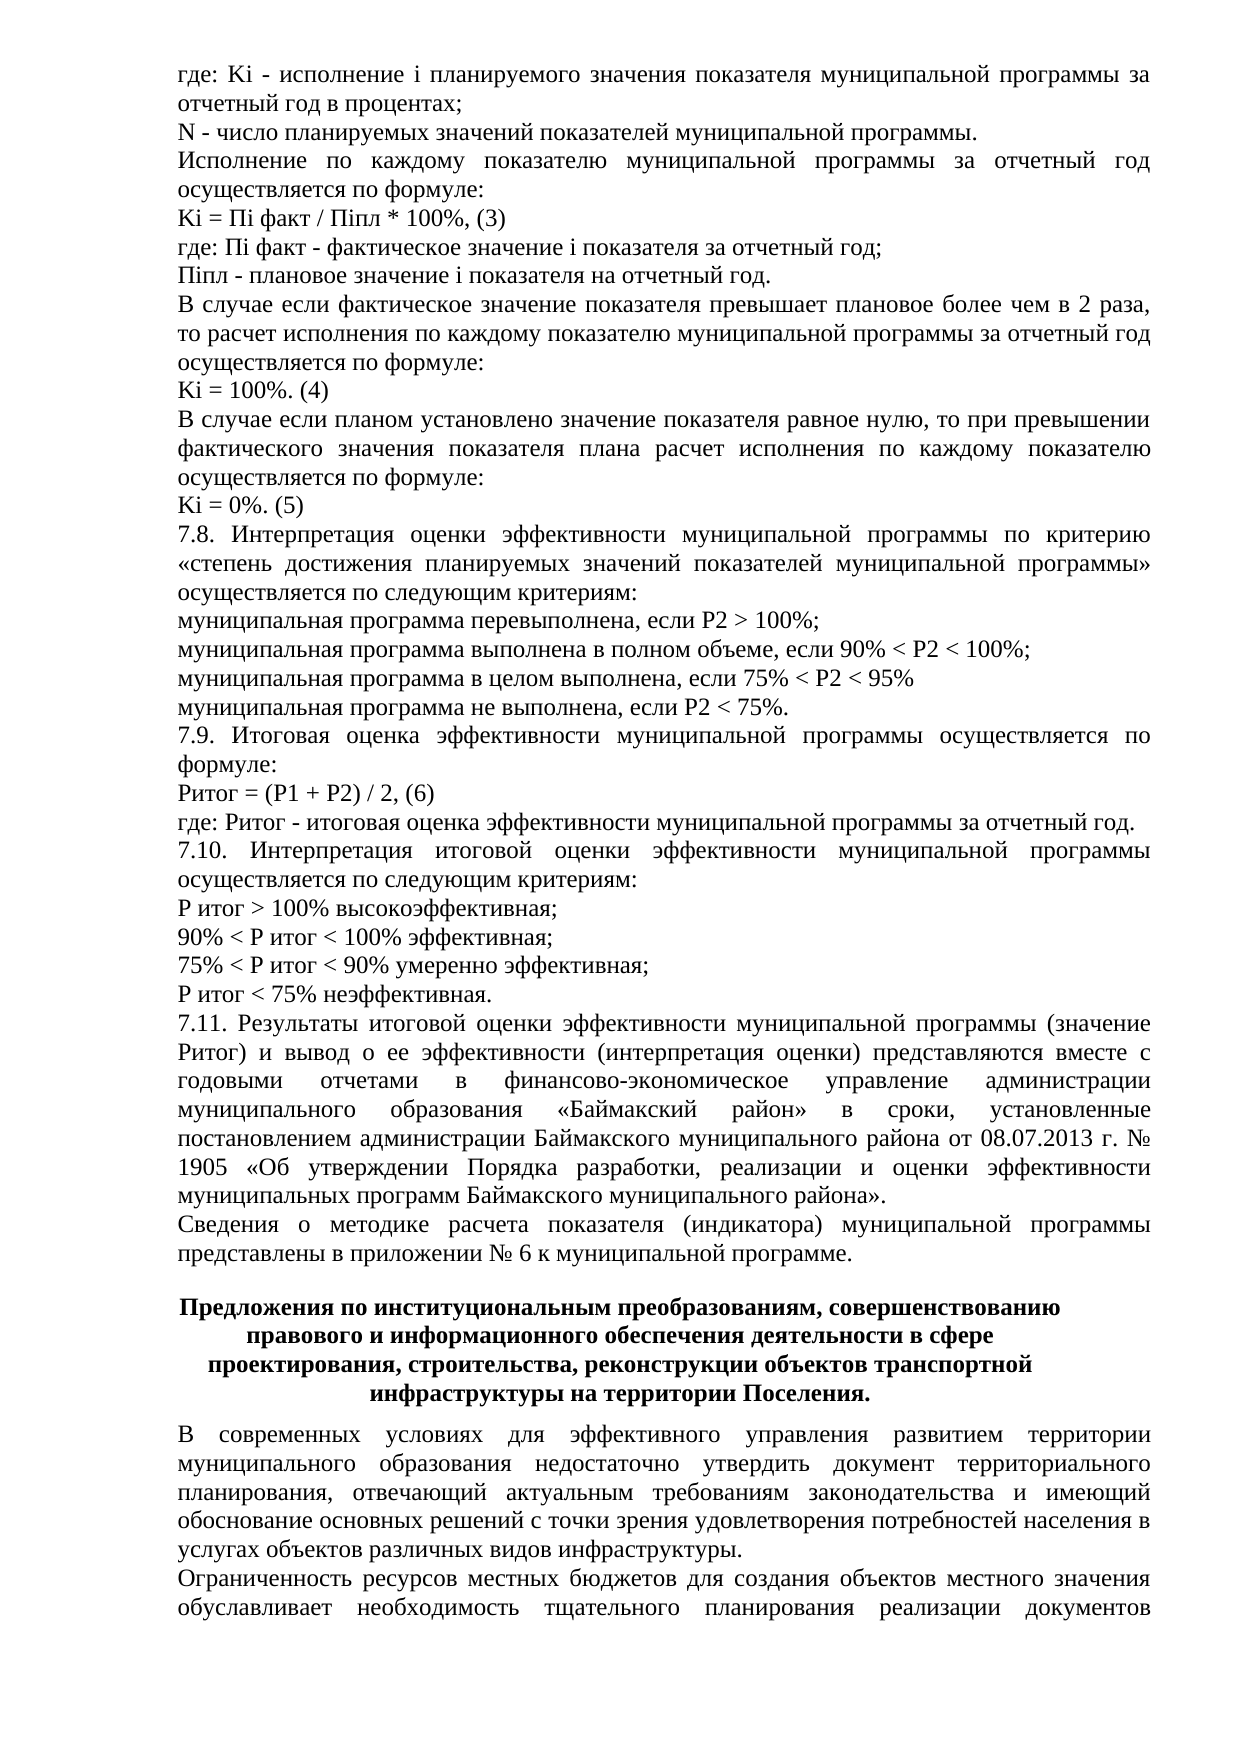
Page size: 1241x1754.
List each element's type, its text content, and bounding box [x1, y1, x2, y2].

text В случае если планом установлено значение показателя равное нулю, то при превышении фактического значения показателя плана расчет исполнения по каждому показателю осуществляется по формуле: [177, 404, 1152, 490]
text Сведения о методике расчета показателя (индикатора) муниципальной программы представлены в приложении № 6 к муниципальной программе. [177, 1209, 1152, 1267]
text 75% < P итог < 90% умеренно эффективная; [177, 950, 1152, 979]
text муниципальная программа выполнена в полном объеме, если 90% < P2 < 100%; [177, 634, 1152, 663]
text 7.9. Итоговая оценка эффективности муниципальной программы осуществляется по формуле: [177, 720, 1152, 778]
text P итог > 100% высокоэффективная; [177, 893, 1152, 922]
text где: Ki - исполнение i планируемого значения показателя муниципальной программы за отчетный год в процентах; [177, 59, 1152, 117]
text P итог < 75% неэффективная. [177, 979, 1152, 1008]
text N - число планируемых значений показателей муниципальной программы. [177, 117, 1152, 145]
text муниципальная программа в целом выполнена, если 75% < P2 < 95% [177, 663, 1152, 692]
text Исполнение по каждому показателю муниципальной программы за отчетный год осуществляется по формуле: [177, 145, 1152, 203]
text 90% < P итог < 100% эффективная; [177, 922, 1152, 950]
text муниципальная программа перевыполнена, если P2 > 100%; [177, 605, 1152, 634]
text В современных условиях для эффективного управления развитием территории муниципального образования недостаточно утвердить документ территориального планирования, отвечающий актуальным требованиям законодательства и имеющий обоснование основных решений с точки зрения удовлетворения потребностей населения в услугах объектов различных видов инфраструктуры. [177, 1419, 1152, 1563]
text В случае если фактическое значение показателя превышает плановое более чем в 2 раза, то расчет исполнения по каждому показателю муниципальной программы за отчетный год осуществляется по формуле: [177, 289, 1152, 375]
text Pитог = (P1 + P2) / 2, (6) [177, 778, 1152, 807]
text Пiпл - плановое значение i показателя на отчетный год. [177, 260, 1152, 289]
text где: Пi факт - фактическое значение i показателя за отчетный год; [177, 232, 1152, 260]
text 7.10. Интерпретация итоговой оценки эффективности муниципальной программы осуществляется по следующим критериям: [177, 835, 1152, 893]
text муниципальная программа не выполнена, если P2 < 75%. [177, 692, 1152, 720]
text Ki = Пi факт / Пiпл * 100%, (3) [177, 203, 1152, 232]
text Ki = 100%. (4) [177, 375, 1152, 404]
text где: Pитог - итоговая оценка эффективности муниципальной программы за отчетный год. [177, 807, 1152, 835]
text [177, 1563, 1152, 1620]
text 7.11. Результаты итоговой оценки эффективности муниципальной программы (значение Pитог) и вывод о ее эффективности (интерпретация оценки) представляются вместе с годовыми отчетами в финансово-экономическое управление администрации муниципального образования «Баймакский район» в сроки, установленные постановлением администрации Баймакского муниципального района от 08.07.2013 г. № 1905 «Об утверждении Порядка разработки, реализации и оценки эффективности муниципальных программ Баймакского муниципального района». [177, 1008, 1152, 1209]
text 7.8. Интерпретация оценки эффективности муниципальной программы по критерию «степень достижения планируемых значений показателей муниципальной программы» осуществляется по следующим критериям: [177, 519, 1152, 605]
text Ki = 0%. (5) [177, 490, 1152, 519]
text Предложения по институциональным преобразованиям, совершенствованию правового и информационного обеспечения деятельности в сфере проектирования, строительства, реконструкции объектов транспортной инфраструктуры на территории Поселения. [177, 1292, 1063, 1407]
